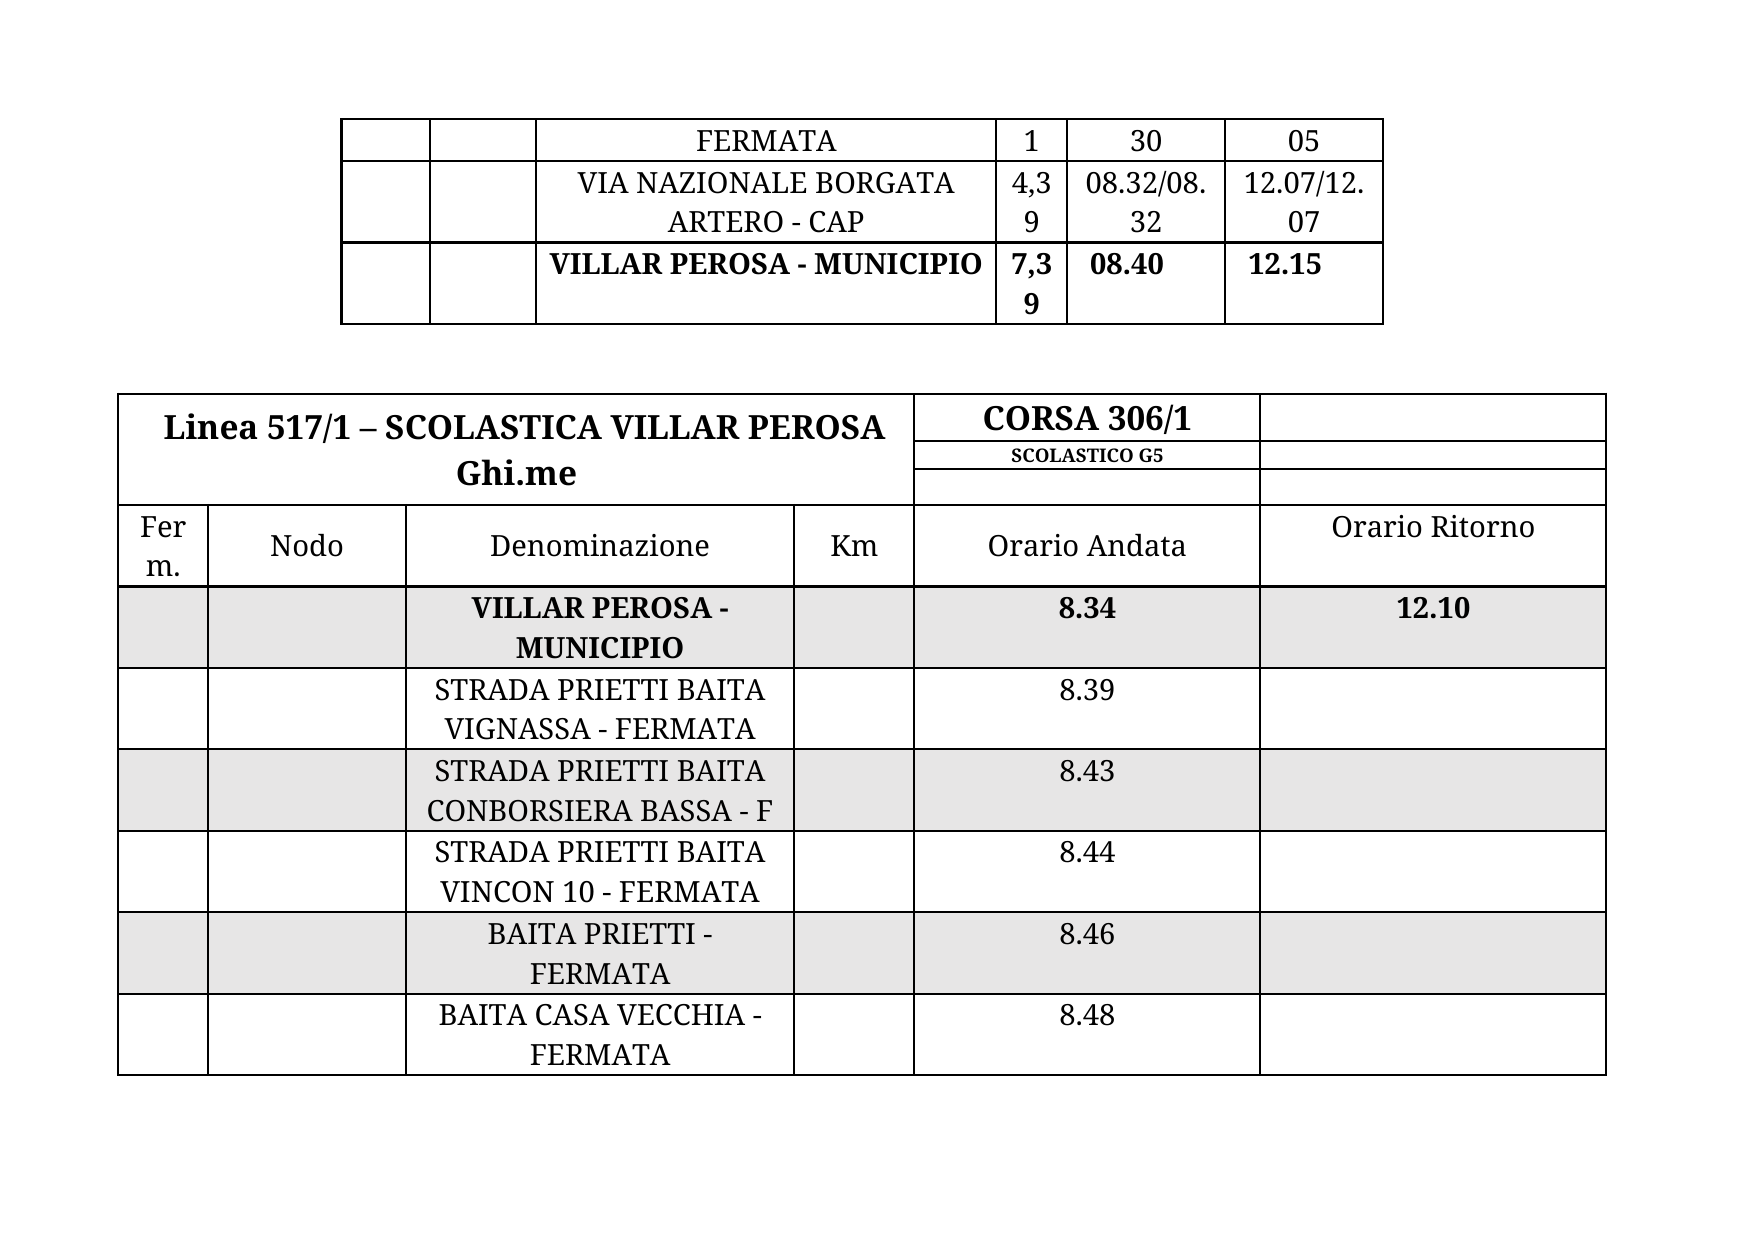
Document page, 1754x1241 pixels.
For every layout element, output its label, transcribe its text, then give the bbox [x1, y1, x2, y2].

table_cell VILLAR PEROSA - MUNICIPIO [537, 244, 995, 323]
table_cell [795, 669, 913, 748]
table_cell [1261, 832, 1605, 911]
table_cell [209, 832, 405, 911]
table_cell 8.39 [915, 669, 1259, 748]
table_cell STRADA PRIETTI BAITA VINCON 10 - FERMATA [407, 832, 793, 911]
table_cell [119, 669, 207, 748]
table_cell 08.30/08.30 [1068, 120, 1224, 160]
table_cell [209, 669, 405, 748]
table_cell [795, 995, 913, 1074]
table_cell 8.34 [915, 588, 1259, 667]
table_cell [209, 588, 405, 667]
table_cell [119, 832, 207, 911]
table_cell Nodo [209, 506, 405, 585]
table_cell [1261, 913, 1605, 993]
table_cell [1261, 470, 1605, 504]
table_cell Denominazione [407, 506, 793, 585]
table_cell 12.07/12.07 [1226, 162, 1382, 241]
table_cell 08.40 [1068, 244, 1224, 323]
table_cell 12.15 [1226, 244, 1382, 323]
table_cell [795, 913, 913, 993]
table_cell 8.48 [915, 995, 1259, 1074]
table_cell 12.05/12.05 [1226, 120, 1382, 160]
table_cell [209, 913, 405, 993]
table_cell Orario Andata [915, 506, 1259, 585]
table_cell 08.32/08.32 [1068, 162, 1224, 241]
table_cell Orario Ritorno [1261, 506, 1605, 585]
table_cell [1261, 669, 1605, 748]
table_cell [119, 588, 207, 667]
table_cell [1261, 750, 1605, 830]
table_cell STRADA PRIETTI BAITA VIGNASSA - FERMATA [407, 669, 793, 748]
table_cell [431, 120, 535, 160]
table_cell [915, 470, 1259, 504]
table_cell 3,51 [997, 120, 1066, 160]
table_header [1261, 395, 1605, 440]
table_cell [343, 162, 429, 241]
table_header Linea 517/1 – SCOLASTICA VILLAR PEROSA Ghi.me [119, 395, 913, 504]
table_cell [795, 832, 913, 911]
table_cell [795, 588, 913, 667]
table_cell Km [795, 506, 913, 585]
table_cell [209, 750, 405, 830]
table_cell [431, 162, 535, 241]
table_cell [537, 120, 995, 160]
table_cell 4,39 [997, 162, 1066, 241]
table_cell [1261, 442, 1605, 468]
table_cell [431, 244, 535, 323]
table_cell [209, 995, 405, 1074]
table_cell BAITA CASA VECCHIA - FERMATA [407, 995, 793, 1074]
table_cell 8.43 [915, 750, 1259, 830]
table_cell 8.46 [915, 913, 1259, 993]
table_cell [343, 244, 429, 323]
table_cell VIA NAZIONALE BORGATA ARTERO - CAP [537, 162, 995, 241]
table_header CORSA 306/1 [915, 395, 1259, 440]
table_cell Ferm. [119, 506, 207, 585]
table_cell [119, 995, 207, 1074]
table_cell VILLAR PEROSA - MUNICIPIO [407, 588, 793, 667]
table_cell [119, 913, 207, 993]
table_cell 8.44 [915, 832, 1259, 911]
table_cell BAITA PRIETTI - FERMATA [407, 913, 793, 993]
table_cell SCOLASTICO G5 [915, 442, 1259, 468]
table_cell [119, 750, 207, 830]
table_cell [795, 750, 913, 830]
table_cell 12.10 [1261, 588, 1605, 667]
table_cell STRADA PRIETTI BAITA CONBORSIERA BASSA - F [407, 750, 793, 830]
table_cell [1261, 995, 1605, 1074]
table_cell 7,39 [997, 244, 1066, 323]
table_cell [343, 120, 429, 160]
